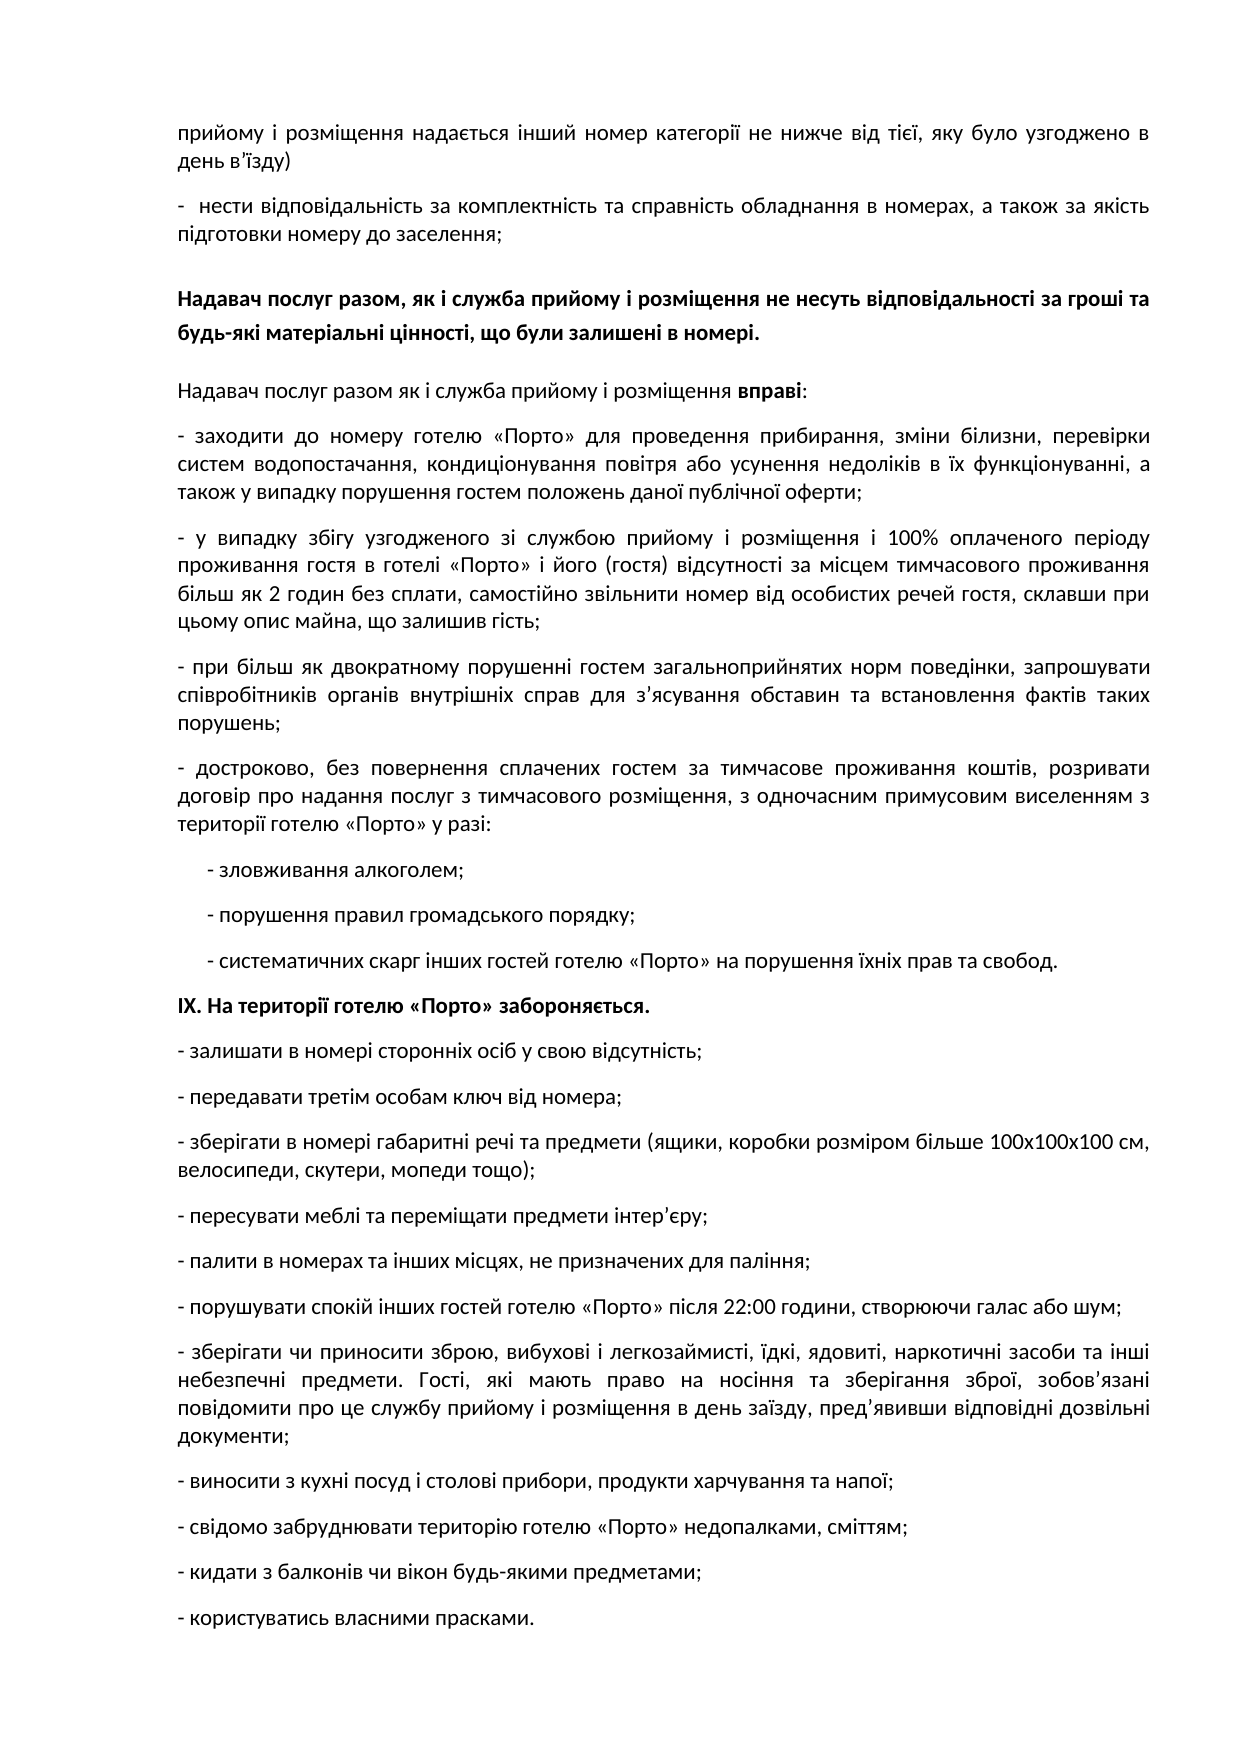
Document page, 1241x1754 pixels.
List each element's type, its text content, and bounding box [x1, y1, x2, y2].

text - достроково, без повернення сплачених гостем за тимчасове проживання коштів, розривати договір про надання послуг з тимчасового розміщення, з одночасним примусовим виселенням з території готелю «Порто» у разі: [177, 753, 1152, 838]
text - свідомо забруднювати територію готелю «Порто» недопалками, сміттям; [177, 1512, 1152, 1540]
text - виносити з кухні посуд і столові прибори, продукти харчування та напої; [177, 1467, 1152, 1495]
text - користуватись власними прасками. [177, 1603, 1152, 1631]
text - залишати в номері сторонніх осіб у свою відсутність; [177, 1037, 1152, 1065]
text - пересувати меблі та переміщати предмети інтер’єру; [177, 1201, 1152, 1229]
text - передавати третім особам ключ від номера; [177, 1082, 1152, 1110]
text - палити в номерах та інших місцях, не призначених для паління; [177, 1246, 1152, 1274]
text - порушувати спокій інших гостей готелю «Порто» після 22:00 години, створюючи галас або шум; [177, 1292, 1152, 1320]
text - систематичних скарг інших гостей готелю «Порто» на порушення їхніх прав та свобод. [207, 946, 1152, 974]
text - у випадку збігу узгодженого зі службою прийому і розміщення і 100% оплаченого періоду проживання гостя в готелі «Порто» і його (гостя) відсутності за місцем тимчасового проживання більш як 2 годин без сплати, самостійно звільнити номер від особистих речей гостя, склавши при цьому опис майна, що залишив гість; [177, 523, 1152, 635]
text - кидати з балконів чи вікон будь-якими предметами; [177, 1557, 1152, 1586]
text ІХ. На території готелю «Порто» забороняється. [177, 991, 1152, 1019]
text Надавач послуг разом, як і служба прийому і розміщення не несуть відповідальності за гроші та будь-які матеріальні цінності, що були залишені в номері. [177, 277, 1152, 347]
text - заходити до номеру готелю «Порто» для проведення прибирання, зміни білизни, перевірки систем водопостачання, кондиціонування повітря або усунення недоліків в їх функціонуванні, а також у випадку порушення гостем положень даної публічної оферти; [177, 421, 1152, 505]
text - порушення правил громадського порядку; [207, 900, 1152, 928]
text - при більш як двократному порушенні гостем загальноприйнятих норм поведінки, запрошувати співробітників органів внутрішніх справ для з’ясування обставин та встановлення фактів таких порушень; [177, 652, 1152, 736]
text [177, 118, 1152, 174]
text - зловживання алкоголем; [207, 855, 1152, 883]
text - зберігати в номері габаритні речі та предмети (ящики, коробки розміром більше 100х100х100 см, велосипеди, скутери, мопеди тощо); [177, 1127, 1152, 1183]
text - нести відповідальність за комплектність та справність обладнання в номерах, а також за якість підготовки номеру до заселення; [177, 192, 1152, 248]
text - зберігати чи приносити зброю, вибухові і легкозаймисті, їдкі, ядовиті, наркотичні засоби та інші небезпечні предмети. Гості, які мають право на носіння та зберігання зброї, зобов’язані повідомити про це службу прийому і розміщення в день заїзду, пред’явивши відповідні дозвільні документи; [177, 1337, 1152, 1449]
text Надавач послуг разом як і служба прийому і розміщення вправі: [177, 376, 1152, 404]
